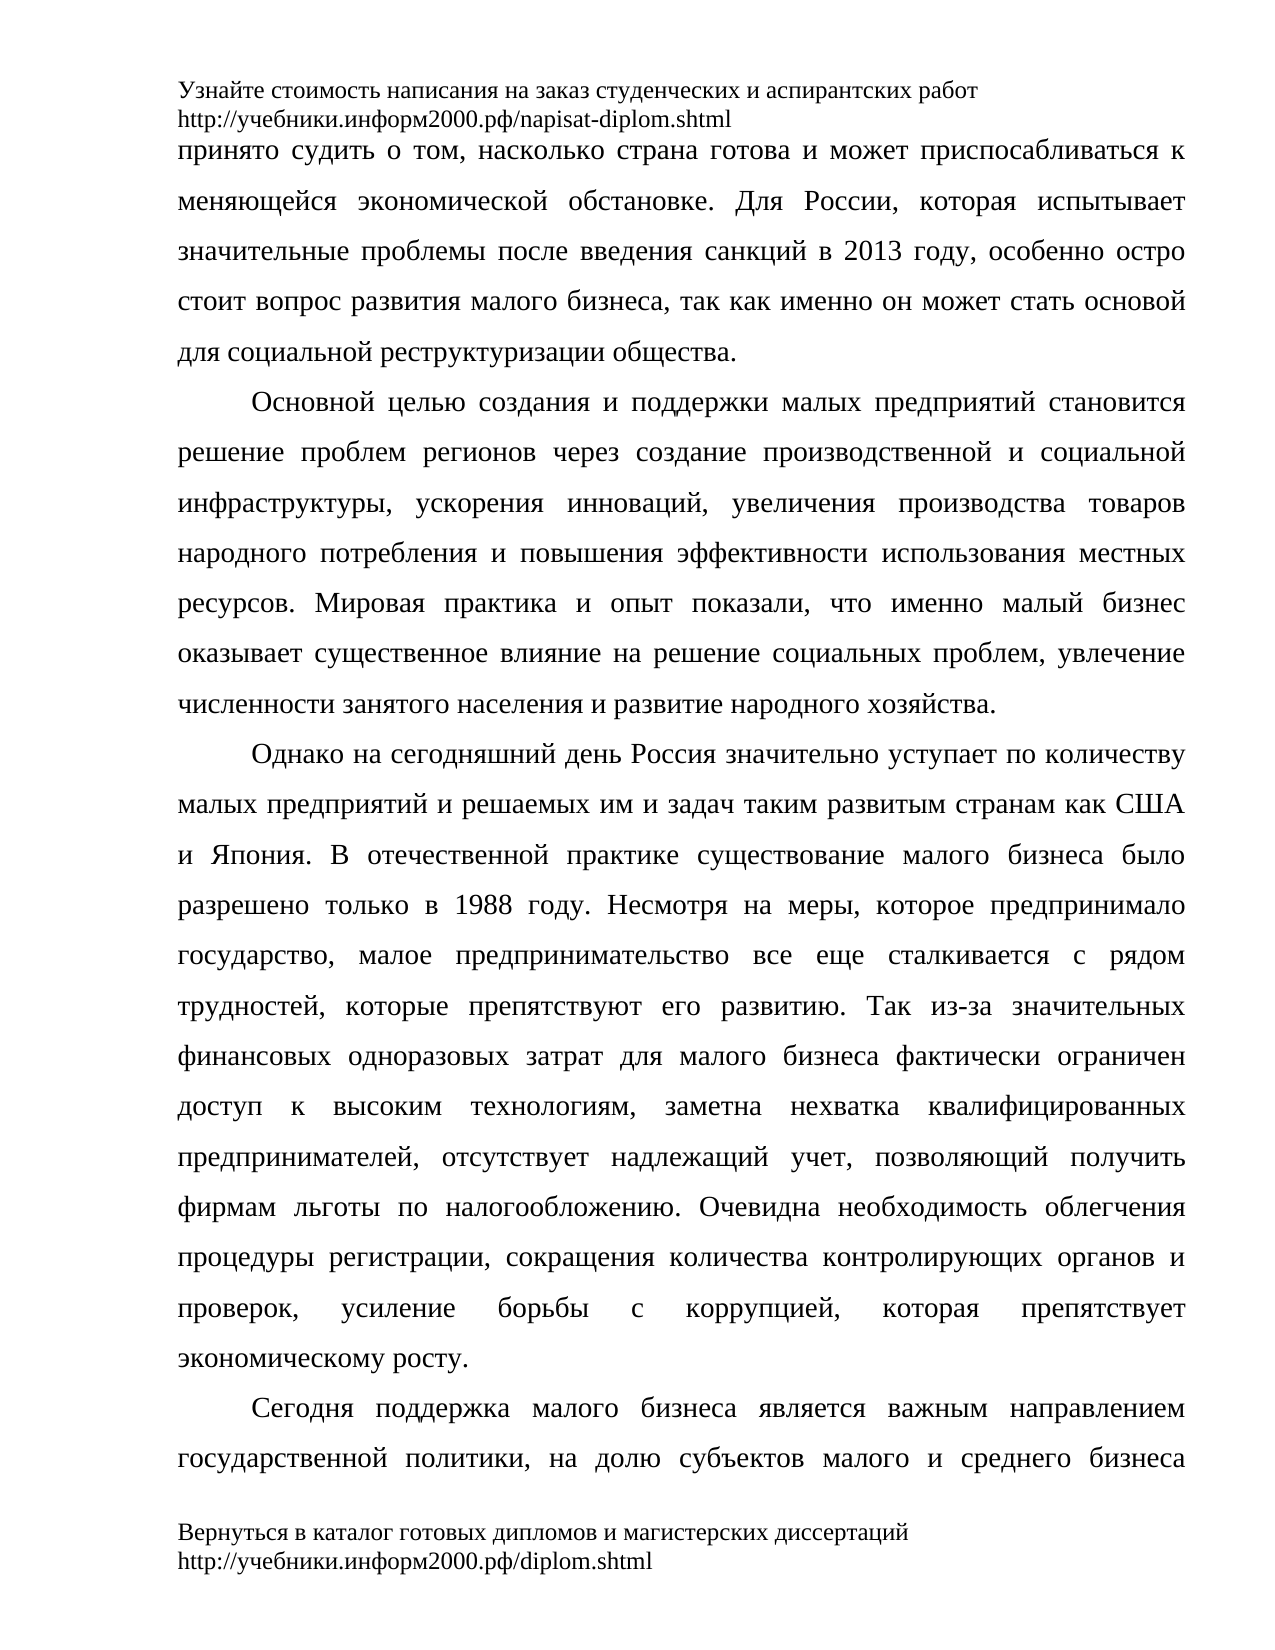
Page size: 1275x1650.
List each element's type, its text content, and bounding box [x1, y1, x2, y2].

text Основной целью создания и поддержки малых предприятий становится решение проблем регионов через создание производственной и социальной инфраструктуры, ускорения инноваций, увеличения производства товаров народного потребления и повышения эффективности использования местных ресурсов. Мировая практика и опыт показали, что именно малый бизнес оказывает существенное влияние на решение социальных проблем, увлечение численности занятого населения и развитие народного хозяйства. [177, 384, 1186, 719]
text Однако на сегодняшний день Россия значительно уступает по количеству малых предприятий и решаемых им и задач таким развитым странам как США и Япония. В отечественной практике существование малого бизнеса было разрешено только в 1988 году. Несмотря на меры, которое предпринимало государство, малое предпринимательство все еще сталкивается с рядом трудностей, которые препятствуют его развитию. Так из-за значительных финансовых одноразовых затрат для малого бизнеса фактически ограничен доступ к высоким технологиям, заметна нехватка квалифицированных предпринимателей, отсутствует надлежащий учет, позволяющий получить фирмам льготы по налогообложению. Очевидна необходимость облегчения процедуры регистрации, сокращения количества контролирующих органов и проверок, усиление борьбы с коррупцией, которая препятствует экономическому росту. [177, 736, 1186, 1373]
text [177, 132, 1186, 367]
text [177, 1390, 1186, 1474]
